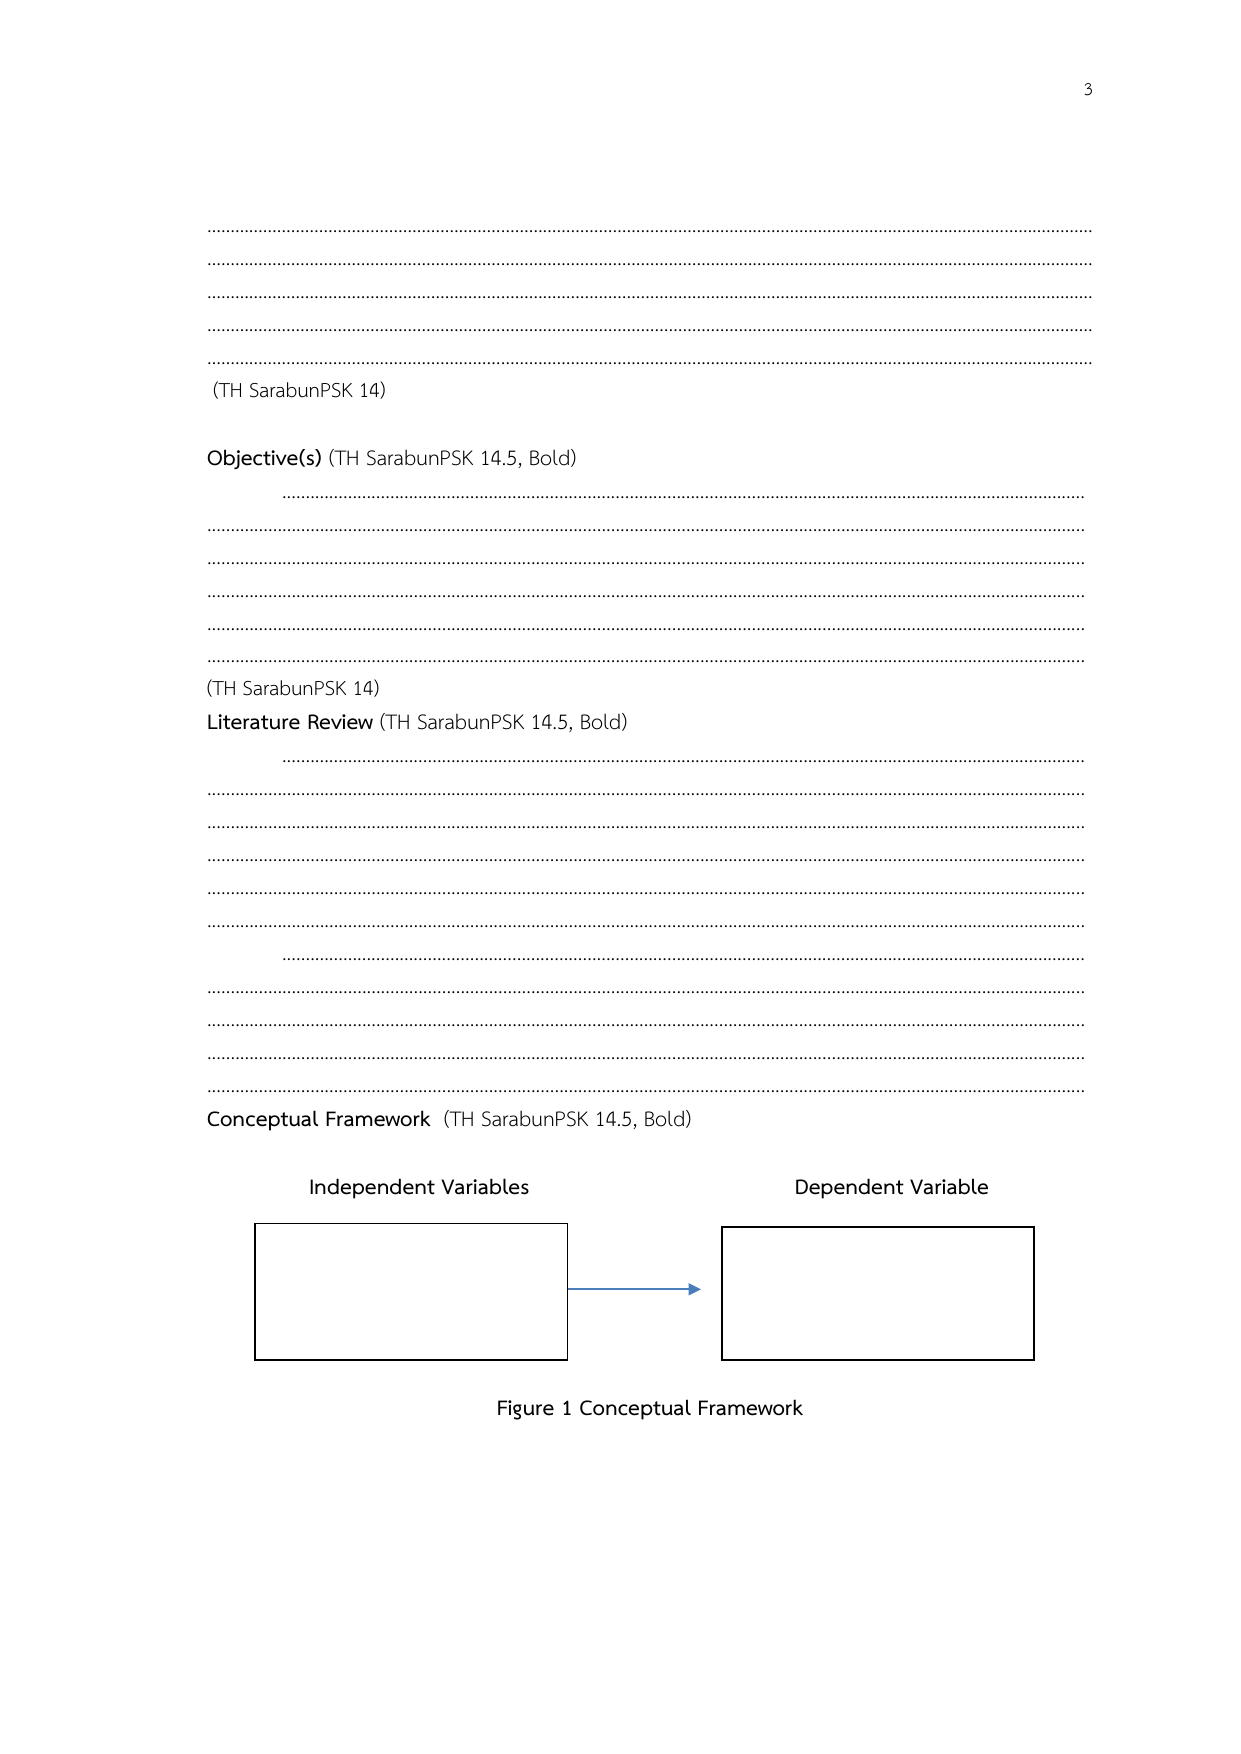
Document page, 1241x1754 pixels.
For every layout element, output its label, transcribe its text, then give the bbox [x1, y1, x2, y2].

text ........................................................................................................................................................................................... [207, 1033, 1092, 1066]
text ........................................................................................................................................................................................... [207, 571, 1092, 604]
text ........................................................................................................................................................................... [207, 473, 1092, 506]
text Conceptual Framework (TH SarabunPSK 14.5, Bold) [207, 1099, 1092, 1133]
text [207, 240, 1092, 273]
text ........................................................................................................................................................................................... [207, 803, 1092, 836]
text ........................................................................................................................................................................................... [207, 902, 1092, 935]
text Objective(s) (TH SarabunPSK 14.5, Bold) [207, 438, 1092, 473]
text ........................................................................................................................................................................................... [207, 869, 1092, 902]
text ........................................................................................................................................................................................... [207, 506, 1092, 538]
text (TH SarabunPSK 14) [207, 371, 1092, 404]
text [207, 207, 1092, 240]
text ........................................................................................................................................................................................... [207, 604, 1092, 637]
text ........................................................................................................................................................................................... [207, 637, 1092, 670]
text (TH SarabunPSK 14) [207, 670, 1092, 703]
text Figure 1 Conceptual Framework [207, 1388, 1092, 1423]
text ........................................................................................................................................................................................... [207, 836, 1092, 869]
text ........................................................................................................................................................................... [207, 935, 1092, 968]
text ........................................................................................................................................................................................... [207, 538, 1092, 571]
text ........................................................................................................................................................................................... [207, 1066, 1092, 1099]
text ………………………………………………………………………………………………………………………………………………………………………. [207, 338, 1092, 371]
text ………………………………………………………………………………………………………………………………………………………………………. [207, 306, 1092, 338]
text ........................................................................................................................................................................................... [207, 968, 1092, 1001]
text Independent Variables Dependent Variable [207, 1168, 1092, 1202]
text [207, 273, 1092, 306]
text ........................................................................................................................................................................... [207, 737, 1092, 770]
text Literature Review (TH SarabunPSK 14.5, Bold) [207, 703, 1092, 737]
text ........................................................................................................................................................................................... [207, 1001, 1092, 1033]
text ........................................................................................................................................................................................... [207, 770, 1092, 803]
